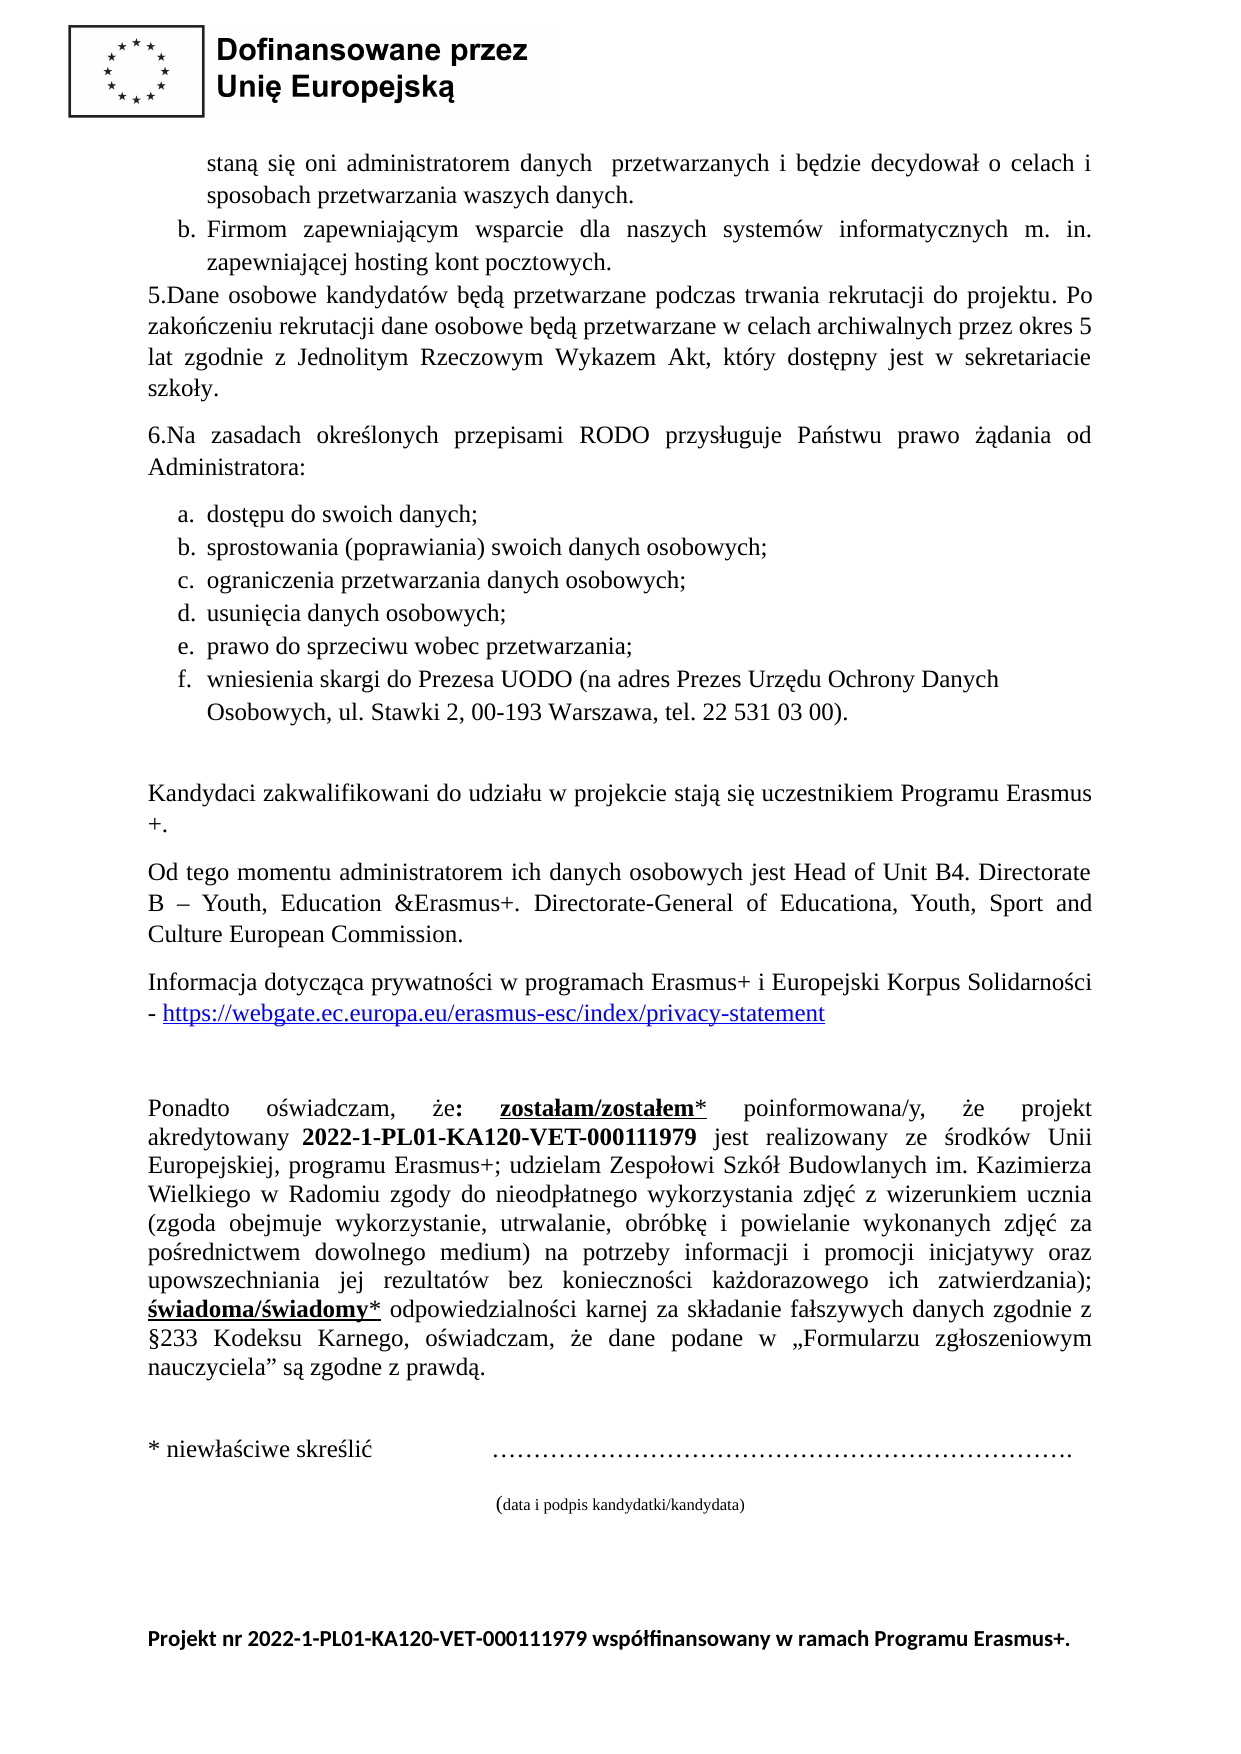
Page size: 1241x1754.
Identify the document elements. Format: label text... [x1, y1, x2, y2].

list sprostowania (poprawiania) swoich danych osobowych; [177, 532, 1093, 561]
list dostępu do swoich danych; [177, 499, 1093, 528]
list wniesienia skargi do Prezesa UODO (na adres Prezes Urzędu Ochrony Danych Osobowych, ul. Stawki 2, 00-193 Warszawa, tel. 22 531 03 00). [177, 664, 1093, 726]
text Od tego momentu administratorem ich danych osobowych jest Head of Unit B4. Directorate B – Youth, Education &Erasmus+. Directorate-General of Educationa, Youth, Sport and Culture European Commission. [148, 857, 1093, 948]
list usunięcia danych osobowych; [177, 598, 1093, 627]
list ograniczenia przetwarzania danych osobowych; [177, 565, 1093, 594]
text Informacja dotycząca prywatności w programach Erasmus+ i Europejski Korpus Solidarności - https://webgate.ec.europa.eu/erasmus-esc/index/privacy-statement [148, 967, 1093, 1026]
text Kandydaci zakwalifikowani do udziału w projekcie stają się uczestnikiem Programu Erasmus +. [148, 778, 1093, 838]
text 5.Dane osobowe kandydatów będą przetwarzane podczas trwania rekrutacji do projektu. Po zakończeniu rekrutacji dane osobowe będą przetwarzane w celach archiwalnych przez okres 5 lat zgodnie z Jednolitym Rzeczowym Wykazem Akt, który dostępny jest w sekretariacie szkoły. [148, 280, 1093, 402]
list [177, 148, 1093, 209]
text 6.Na zasadach określonych przepisami RODO przysługuje Państwu prawo żądania od Administratora: [148, 449, 1093, 480]
picture [65, 22, 560, 121]
list prawo do sprzeciwu wobec przetwarzania; [177, 631, 1093, 660]
list Firmom zapewniającym wsparcie dla naszych systemów informatycznych m. in. zapewniającej hosting kont pocztowych. [177, 214, 1093, 275]
text (data i podpis kandydatki/kandydata) [148, 1490, 1093, 1514]
text Ponadto oświadczam, że: zostałam/zostałem* poinformowana/y, że projekt akredytowany 2022-1-PL01-KA120-VET-000111979 jest realizowany ze środków Unii Europejskiej, programu Erasmus+; udzielam Zespołowi Szkół Budowlanych im. Kazimierza Wielkiego w Radomiu zgody do nieodpłatnego wykorzystania zdjęć z wizerunkiem ucznia (zgoda obejmuje wykorzystanie, utrwalanie, obróbkę i powielanie wykonanych zdjęć za pośrednictwem dowolnego medium) na potrzeby informacji i promocji inicjatywy oraz upowszechniania jej rezultatów bez konieczności każdorazowego ich zatwierdzania); świadoma/świadomy* odpowiedzialności karnej za składanie fałszywych danych zgodnie z §233 Kodeksu Karnego, oświadczam, że dane podane w „Formularzu zgłoszeniowym nauczyciela” są zgodne z prawdą. [148, 1093, 1093, 1381]
text * niewłaściwe skreślić ……………………………………………………………. [148, 1434, 1093, 1463]
